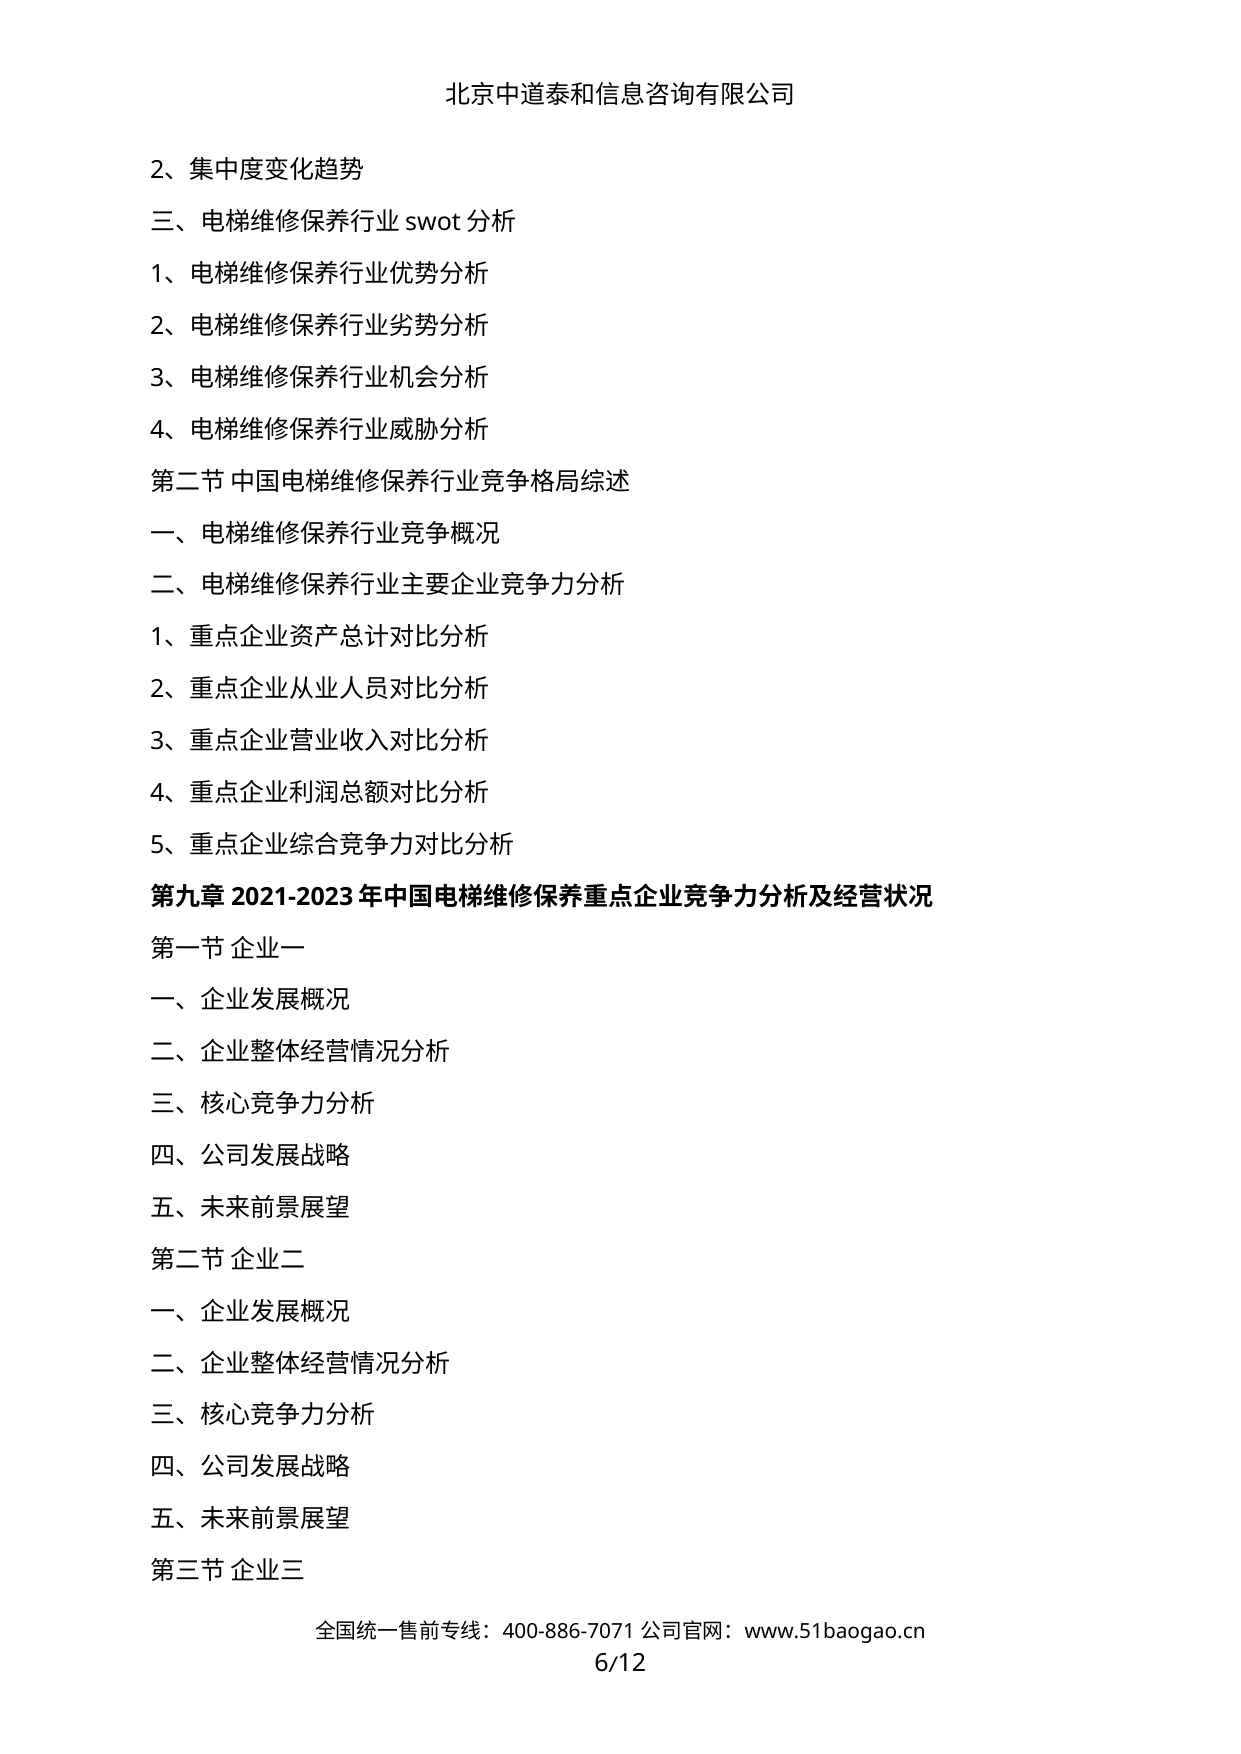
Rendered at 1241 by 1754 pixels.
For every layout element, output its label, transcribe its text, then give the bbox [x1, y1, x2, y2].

text 3、电梯维修保养行业机会分析 [150, 357, 1090, 394]
text 4、电梯维修保养行业威胁分析 [150, 409, 1090, 446]
text 一、电梯维修保养行业竞争概况 [150, 513, 1090, 549]
text 一、企业发展概况 [150, 980, 1090, 1016]
text 四、公司发展战略 [150, 1447, 1090, 1483]
text 二、电梯维修保养行业主要企业竞争力分析 [150, 565, 1090, 601]
text 第三节 企业三 [150, 1551, 1090, 1587]
text 三、电梯维修保养行业swot分析 [150, 202, 1090, 238]
text 第二节 中国电梯维修保养行业竞争格局综述 [150, 461, 1090, 497]
text 五、未来前景展望 [150, 1187, 1090, 1224]
text 第二节 企业二 [150, 1239, 1090, 1276]
text 2、重点企业从业人员对比分析 [150, 669, 1090, 705]
text 第一节 企业一 [150, 928, 1090, 964]
text 2、集中度变化趋势 [150, 150, 1090, 186]
text 一、企业发展概况 [150, 1291, 1090, 1327]
text 第九章 2021-2023年中国电梯维修保养重点企业竞争力分析及经营状况 [150, 876, 1090, 912]
text 二、企业整体经营情况分析 [150, 1343, 1090, 1379]
text 1、电梯维修保养行业优势分析 [150, 254, 1090, 290]
text 4、重点企业利润总额对比分析 [150, 772, 1090, 809]
text 2、电梯维修保养行业劣势分析 [150, 306, 1090, 342]
text 四、公司发展战略 [150, 1136, 1090, 1172]
text 二、企业整体经营情况分析 [150, 1032, 1090, 1068]
text 1、重点企业资产总计对比分析 [150, 617, 1090, 653]
text 三、核心竞争力分析 [150, 1395, 1090, 1431]
text 3、重点企业营业收入对比分析 [150, 721, 1090, 757]
text 五、未来前景展望 [150, 1499, 1090, 1535]
text 5、重点企业综合竞争力对比分析 [150, 824, 1090, 861]
text 三、核心竞争力分析 [150, 1084, 1090, 1120]
